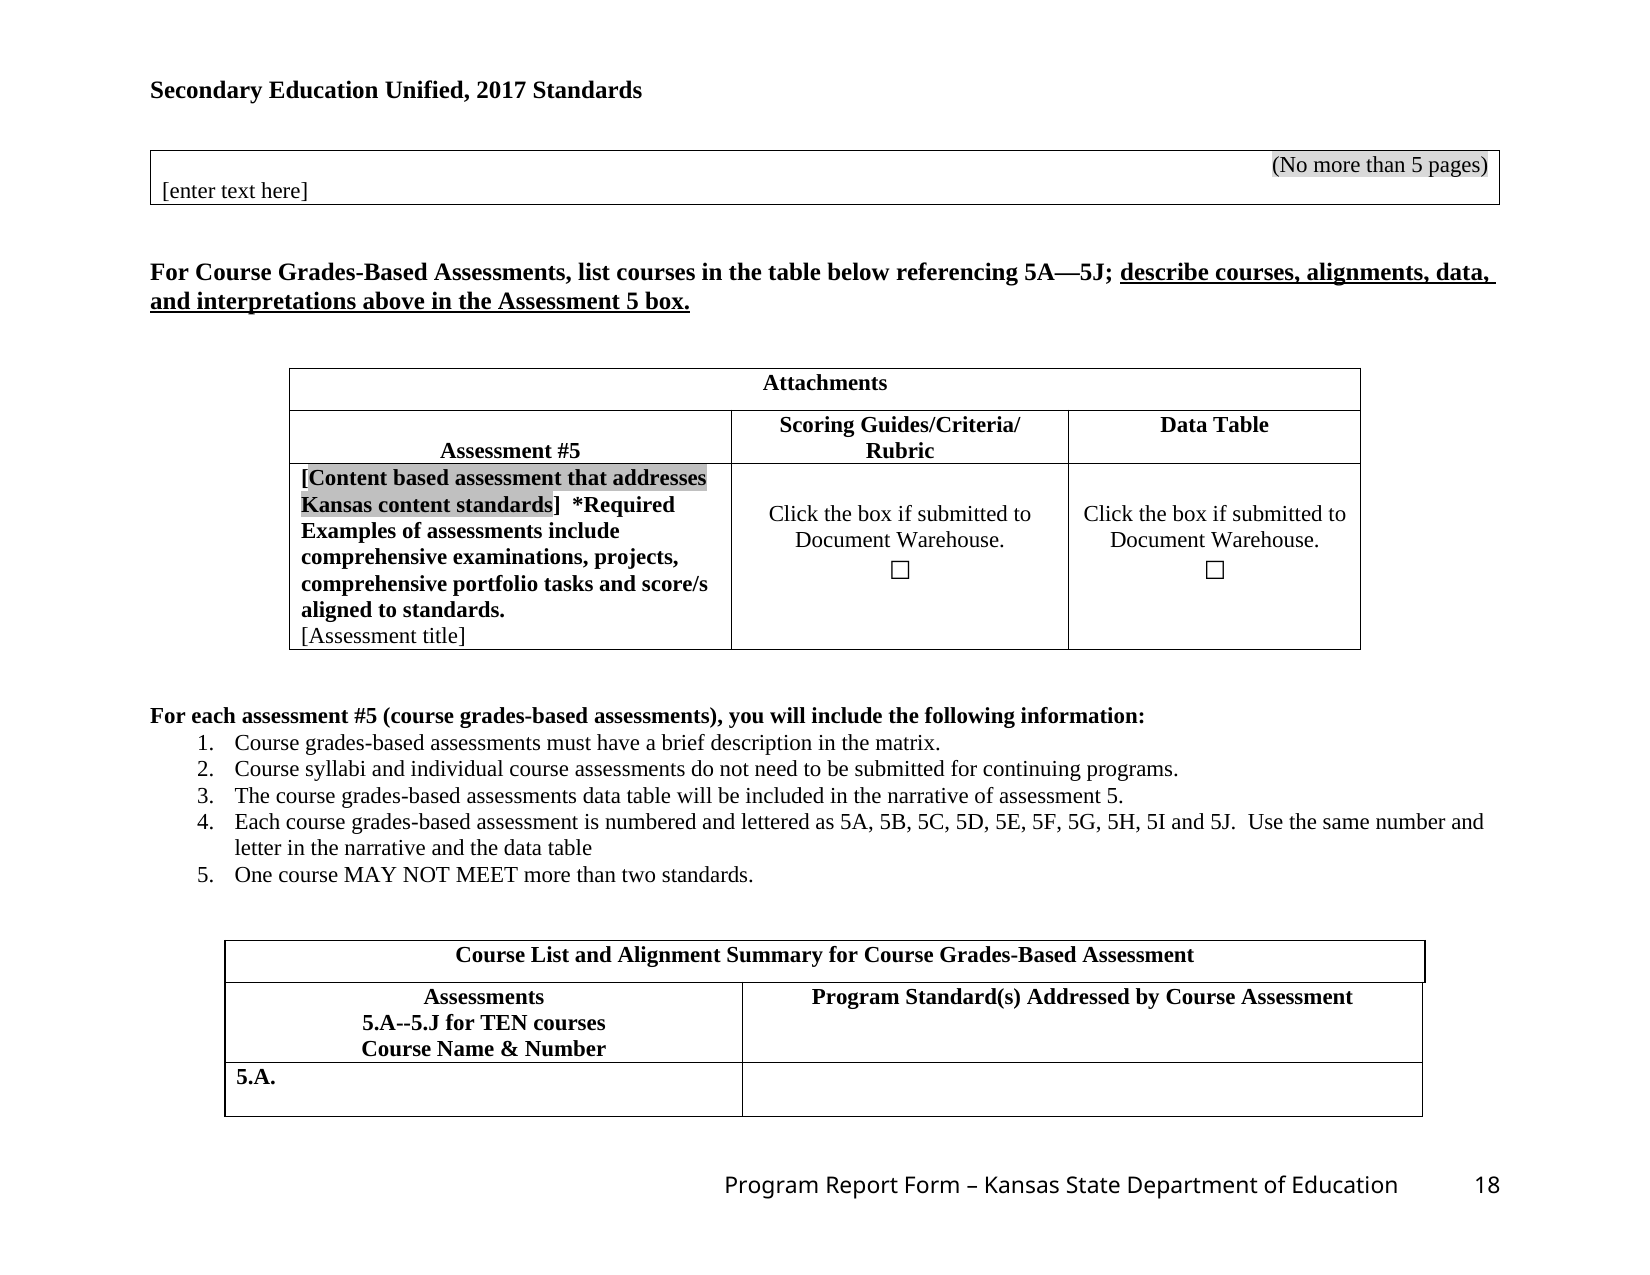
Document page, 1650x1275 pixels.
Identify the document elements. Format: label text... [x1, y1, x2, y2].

list Each course grades-based assessment is numbered and lettered as 5A, 5B, 5C, 5D, 5E, 5F, 5G, 5H, 5I and 5J. Use the same number and letter in the narrative and the data table [197, 808, 1500, 861]
table_cell [Content based assessment that addresses Kansas content standards] *Required Examples of assessments include comprehensive examinations, projects, comprehensive portfolio tasks and score/s aligned to standards. [Assessment title] [290, 464, 731, 649]
table_cell 5.A. [226, 1063, 742, 1116]
text For each assessment #5 (course grades-based assessments), you will include the following information: [150, 703, 1500, 729]
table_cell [743, 983, 1422, 1062]
list Course syllabi and individual course assessments do not need to be submitted for continuing programs. [197, 755, 1500, 782]
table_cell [226, 983, 742, 1062]
table_cell Assessment #5 [290, 411, 731, 463]
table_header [226, 941, 1424, 982]
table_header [151, 151, 1499, 204]
table_header Attachments [290, 369, 1360, 409]
table_cell Data Table [1069, 411, 1360, 463]
text For Course Grades-Based Assessments, list courses in the table below referencing 5A—5J; describe courses, alignments, data, and interpretations above in the Assessment 5 box. [150, 257, 1500, 315]
table_cell Click the box if submitted to Document Warehouse. [1069, 464, 1360, 649]
list Course grades-based assessments must have a brief description in the matrix. [197, 729, 1500, 755]
list One course MAY NOT MEET more than two standards. [197, 861, 1500, 887]
list The course grades-based assessments data table will be included in the narrative of assessment 5. [197, 782, 1500, 808]
table_cell Click the box if submitted to Document Warehouse. [732, 464, 1068, 649]
table_cell Scoring Guides/Criteria/ Rubric [732, 411, 1068, 463]
table_cell [743, 1063, 1422, 1116]
